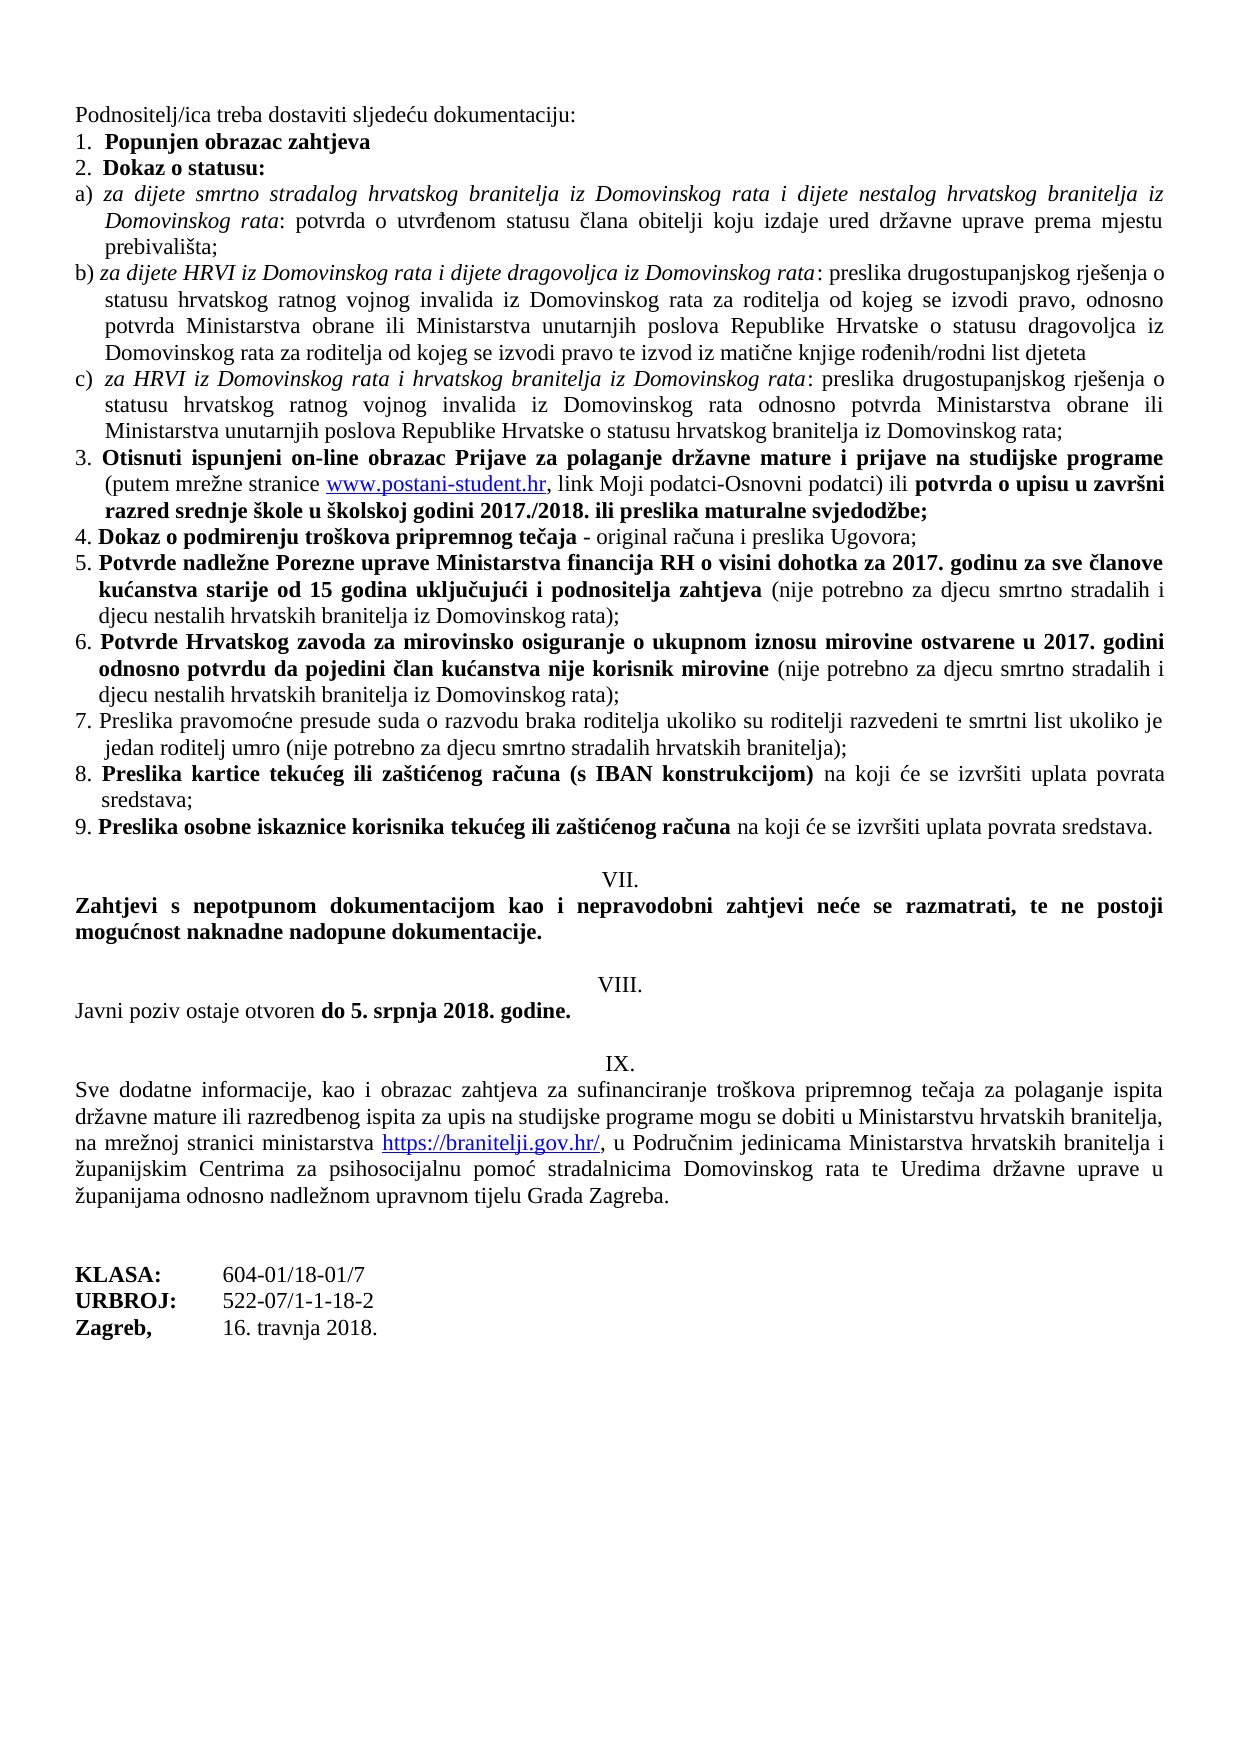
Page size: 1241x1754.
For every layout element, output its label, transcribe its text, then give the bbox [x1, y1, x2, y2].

text URBROJ: 522-07/1-1-18-2 [75, 1287, 1165, 1314]
text c) za HRVI iz Domovinskog rata i hrvatskog branitelja iz Domovinskog rata: preslika drugostupanjskog rješenja o statusu hrvatskog ratnog vojnog invalida iz Domovinskog rata odnosno potvrda Ministarstva obrane ili Ministarstva unutarnjih poslova Republike Hrvatske o statusu hrvatskog branitelja iz Domovinskog rata; [75, 365, 1165, 444]
text 3. Otisnuti ispunjeni on-line obrazac Prijave za polaganje državne mature i prijave na studijske programe (putem mrežne stranice www.postani-student.hr, link Moji podatci-Osnovni podatci) ili potvrda o upisu u završni razred srednje škole u školskoj godini 2017./2018. ili preslika maturalne svjedodžbe; [75, 444, 1165, 523]
text VII. [75, 866, 1165, 892]
list Popunjen obrazac zahtjeva [75, 128, 1165, 154]
text Podnositelj/ica treba dostaviti sljedeću dokumentaciju: [75, 101, 1165, 128]
text IX. [75, 1050, 1165, 1076]
text 8. Preslika kartice tekućeg ili zaštićenog računa (s IBAN konstrukcijom) na koji će se izvršiti uplata povrata sredstava; [75, 760, 1165, 813]
text b) za dijete HRVI iz Domovinskog rata i dijete dragovoljca iz Domovinskog rata: preslika drugostupanjskog rješenja o statusu hrvatskog ratnog vojnog invalida iz Domovinskog rata za roditelja od kojeg se izvodi pravo, odnosno potvrda Ministarstva obrane ili Ministarstva unutarnjih poslova Republike Hrvatske o statusu dragovoljca iz Domovinskog rata za roditelja od kojeg se izvodi pravo te izvod iz matične knjige rođenih/rodni list djeteta [75, 259, 1165, 365]
text Sve dodatne informacije, kao i obrazac zahtjeva za sufinanciranje troškova pripremnog tečaja za polaganje ispita državne mature ili razredbenog ispita za upis na studijske programe mogu se dobiti u Ministarstvu hrvatskih branitelja, na mrežnoj stranici ministarstva https://branitelji.gov.hr/, u Područnim jedinicama Ministarstva hrvatskih branitelja i županijskim Centrima za psihosocijalnu pomoć stradalnicima Domovinskog rata te Uredima državne uprave u županijama odnosno nadležnom upravnom tijelu Grada Zagreba. [75, 1076, 1165, 1208]
text Zagreb, 16. travnja 2018. [75, 1314, 1165, 1340]
text 5. Potvrde nadležne Porezne uprave Ministarstva financija RH o visini dohotka za 2017. godinu za sve članove kućanstva starije od 15 godina uključujući i podnositelja zahtjeva (nije potrebno za djecu smrtno stradalih i djecu nestalih hrvatskih branitelja iz Domovinskog rata); [75, 549, 1165, 628]
text 9. Preslika osobne iskaznice korisnika tekućeg ili zaštićenog računa na koji će se izvršiti uplata povrata sredstava. [75, 813, 1165, 839]
list Dokaz o statusu: [75, 154, 1165, 180]
text Zahtjevi s nepotpunom dokumentacijom kao i nepravodobni zahtjevi neće se razmatrati, te ne postoji mogućnost naknadne nadopune dokumentacije. [75, 892, 1165, 945]
text 4. Dokaz o podmirenju troškova pripremnog tečaja - original računa i preslika Ugovora; [75, 523, 1165, 549]
text Javni poziv ostaje otvoren do 5. srpnja 2018. godine. [75, 997, 1165, 1024]
text 7. Preslika pravomoćne presude suda o razvodu braka roditelja ukoliko su roditelji razvedeni te smrtni list ukoliko je jedan roditelj umro (nije potrebno za djecu smrtno stradalih hrvatskih branitelja); [75, 707, 1165, 760]
text KLASA: 604-01/18-01/7 [75, 1261, 1165, 1287]
text 6. Potvrde Hrvatskog zavoda za mirovinsko osiguranje o ukupnom iznosu mirovine ostvarene u 2017. godini odnosno potvrdu da pojedini član kućanstva nije korisnik mirovine (nije potrebno za djecu smrtno stradalih i djecu nestalih hrvatskih branitelja iz Domovinskog rata); [75, 628, 1165, 707]
text a) za dijete smrtno stradalog hrvatskog branitelja iz Domovinskog rata i dijete nestalog hrvatskog branitelja iz Domovinskog rata: potvrda o utvrđenom statusu člana obitelji koju izdaje ured državne uprave prema mjestu prebivališta; [75, 180, 1165, 259]
text VIII. [75, 971, 1165, 997]
